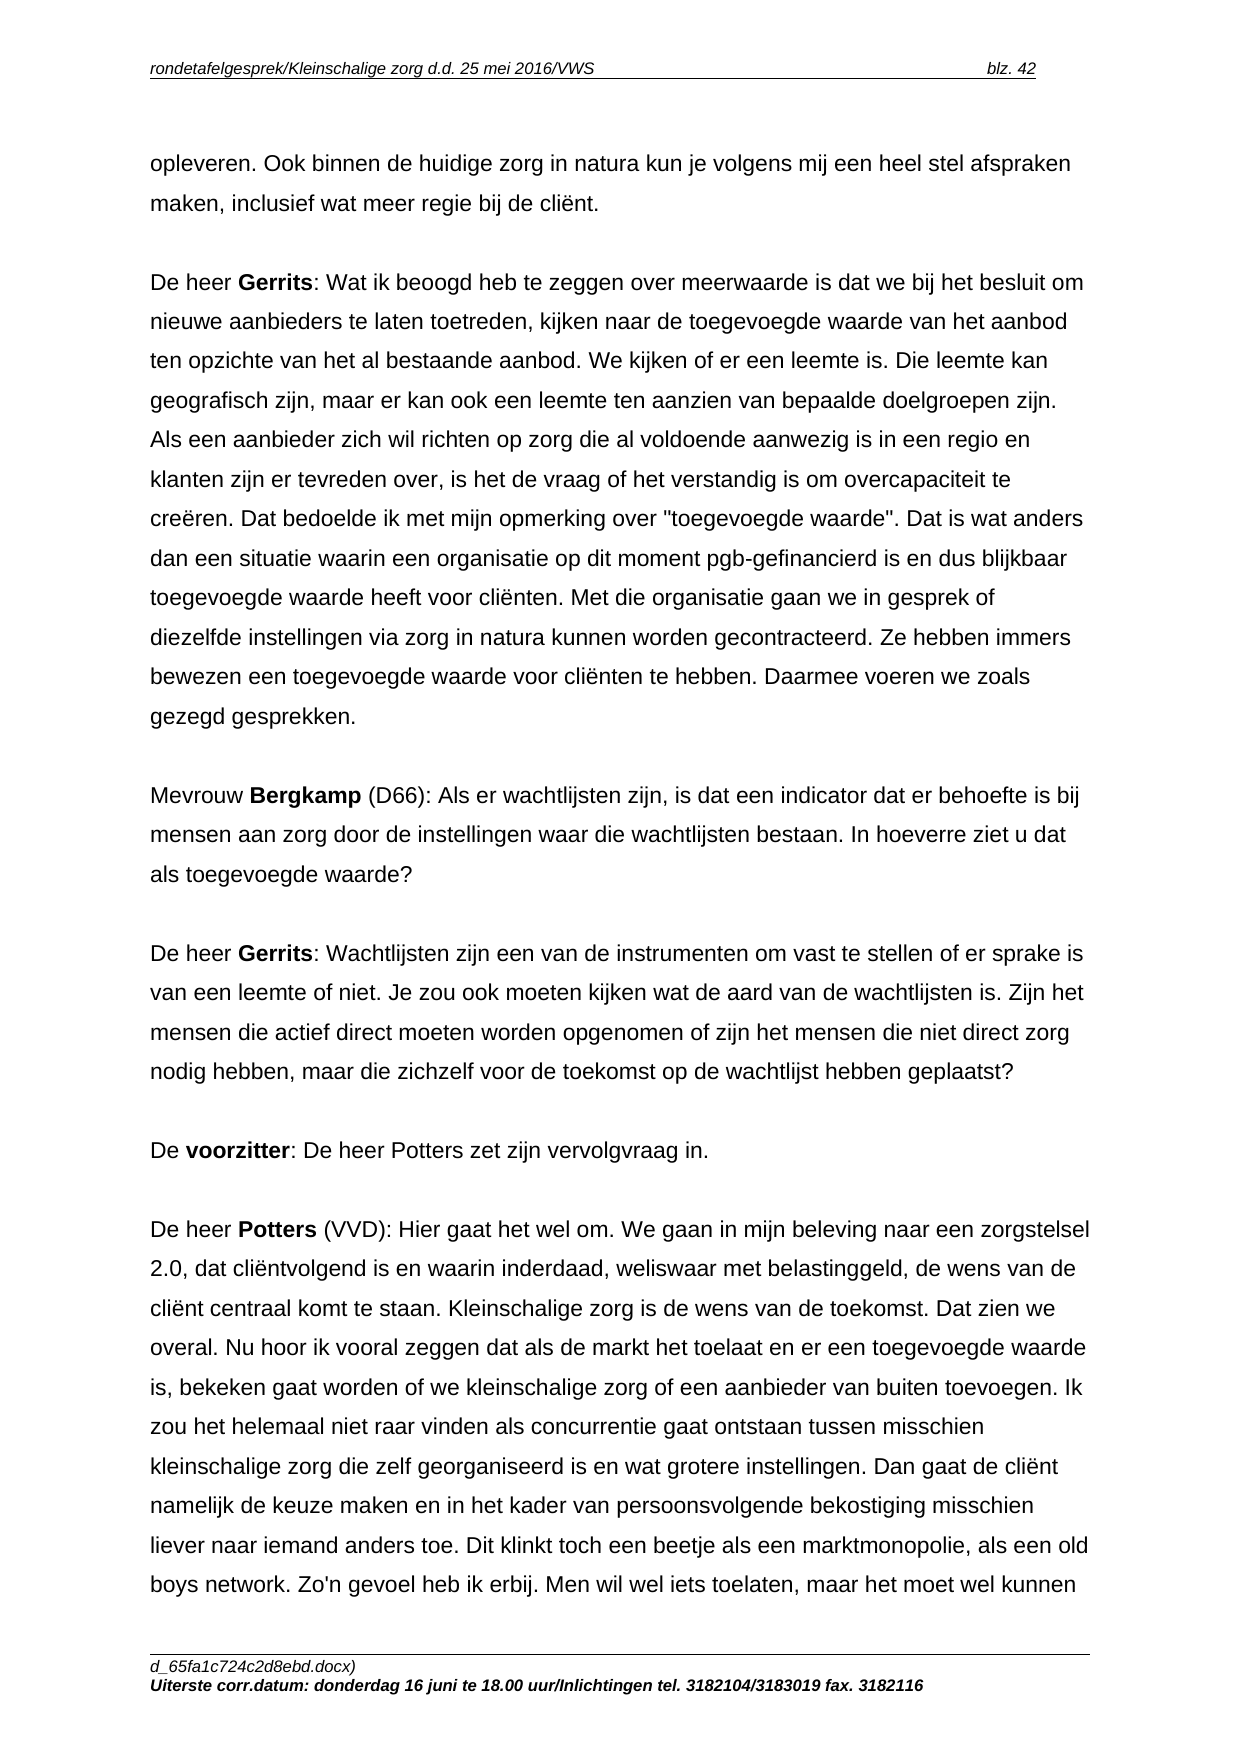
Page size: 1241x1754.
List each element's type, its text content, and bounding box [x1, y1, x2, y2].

text Mevrouw Bergkamp (D66): Als er wachtlijsten zijn, is dat een indicator dat er behoefte is bij mensen aan zorg door de instellingen waar die wachtlijsten bestaan. In hoeverre ziet u dat als toegevoegde waarde? [150, 782, 1090, 887]
text De voorzitter: De heer Potters zet zijn vervolgvraag in. [150, 1137, 1090, 1163]
text De heer Gerrits: Wat ik beoogd heb te zeggen over meerwaarde is dat we bij het besluit om nieuwe aanbieders te laten toetreden, kijken naar de toegevoegde waarde van het aanbod ten opzichte van het al bestaande aanbod. We kijken of er een leemte is. Die leemte kan geografisch zijn, maar er kan ook een leemte ten aanzien van bepaalde doelgroepen zijn. Als een aanbieder zich wil richten op zorg die al voldoende aanwezig is in een regio en klanten zijn er tevreden over, is het de vraag of het verstandig is om overcapaciteit te creëren. Dat bedoelde ik met mijn opmerking over "toegevoegde waarde". Dat is wat anders dan een situatie waarin een organisatie op dit moment pgb-gefinancierd is en dus blijkbaar toegevoegde waarde heeft voor cliënten. Met die organisatie gaan we in gesprek of diezelfde instellingen via zorg in natura kunnen worden gecontracteerd. Ze hebben immers bewezen een toegevoegde waarde voor cliënten te hebben. Daarmee voeren we zoals gezegd gesprekken. [150, 268, 1090, 729]
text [150, 1216, 1090, 1598]
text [150, 150, 1090, 216]
text De heer Gerrits: Wachtlijsten zijn een van de instrumenten om vast te stellen of er sprake is van een leemte of niet. Je zou ook moeten kijken wat de aard van de wachtlijsten is. Zijn het mensen die actief direct moeten worden opgenomen of zijn het mensen die niet direct zorg nodig hebben, maar die zichzelf voor de toekomst op de wachtlijst hebben geplaatst? [150, 939, 1090, 1084]
